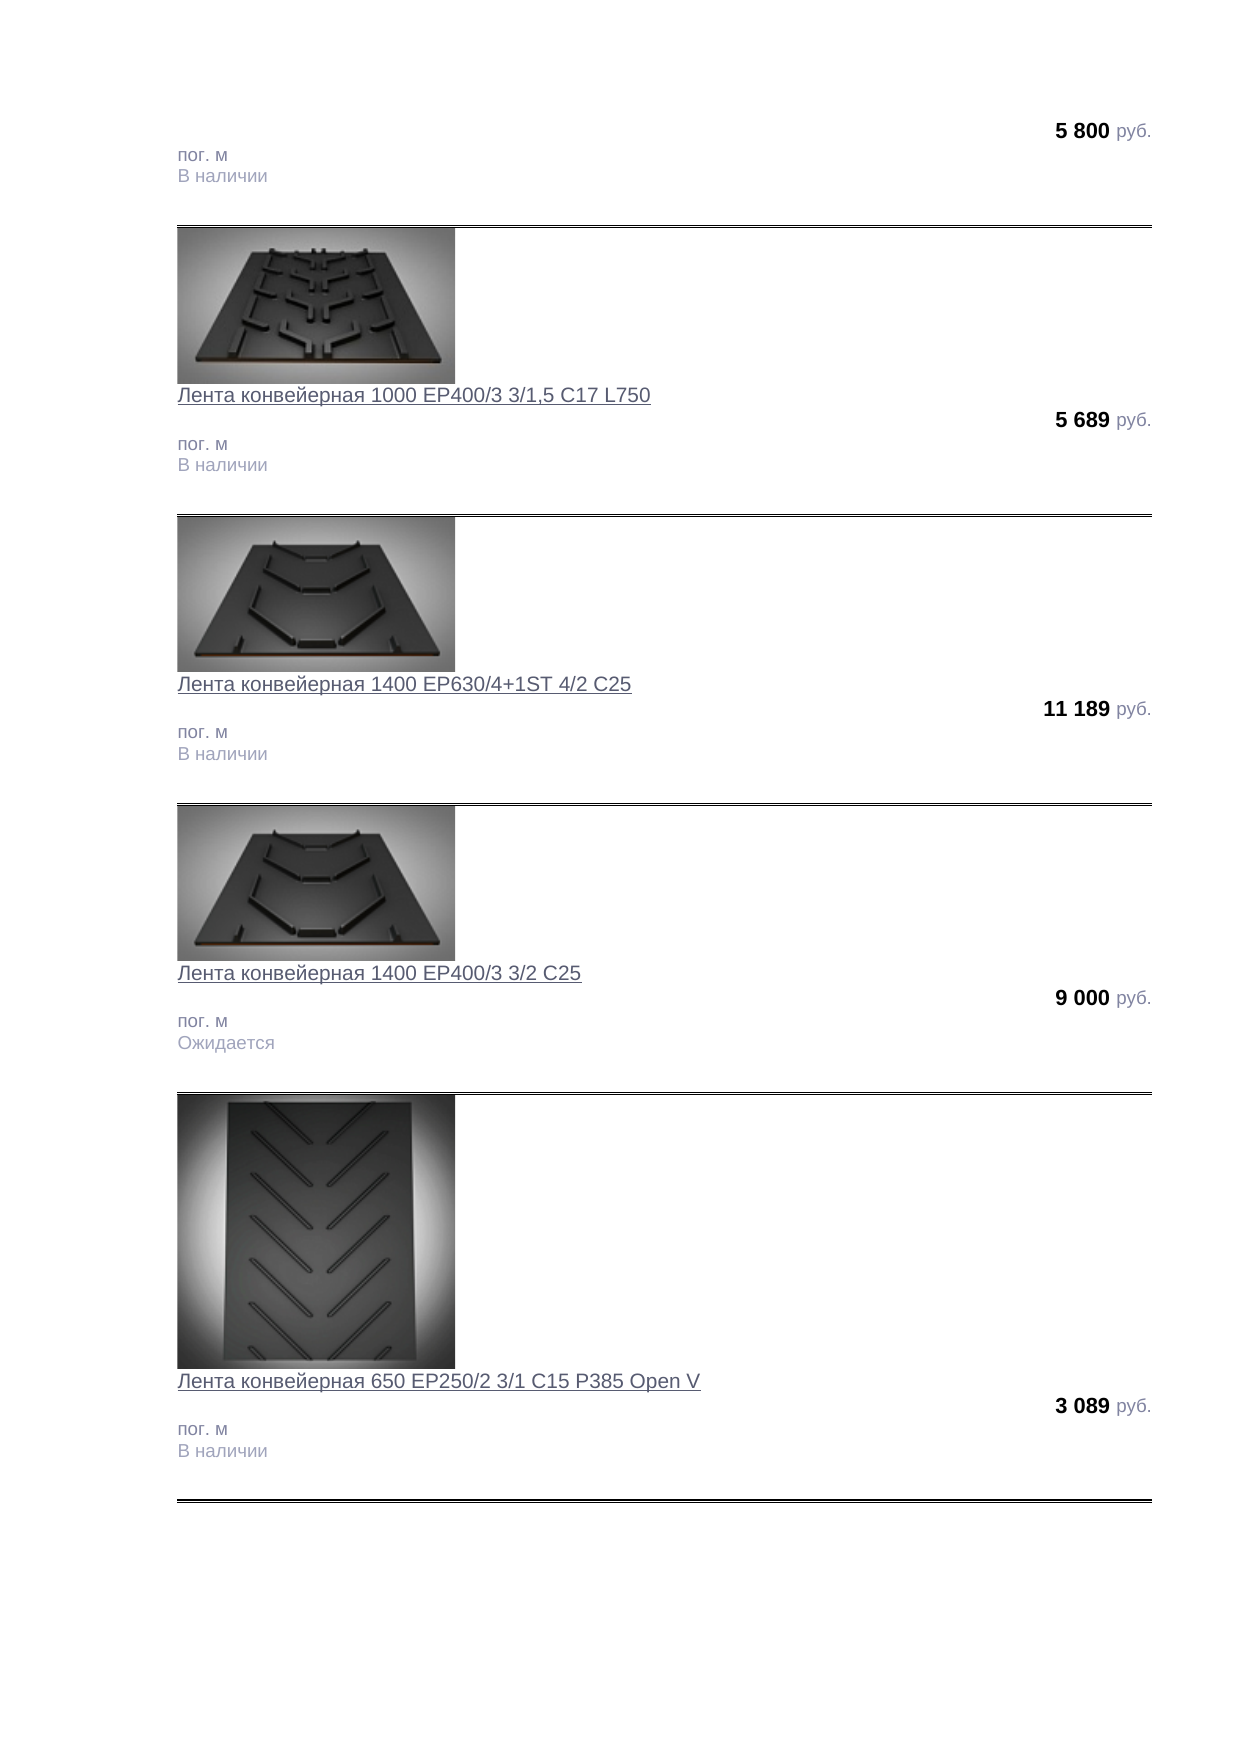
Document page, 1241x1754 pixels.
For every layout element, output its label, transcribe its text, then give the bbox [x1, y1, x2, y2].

text Лента конвейерная 1400 EP630/4+1ST 4/2 C25 [177, 672, 1152, 696]
text Лента конвейерная 1400 EP400/3 3/2 C25 [177, 961, 1152, 985]
text В наличии [177, 743, 1152, 764]
text пог. м [177, 721, 1152, 743]
text 5 689 руб. [177, 407, 1152, 432]
text В наличии [177, 165, 1152, 186]
text 3 089 руб. [177, 1393, 1152, 1418]
text В наличии [177, 1439, 1152, 1461]
picture [177, 228, 456, 384]
text 5 800 руб. [177, 118, 1152, 143]
picture [177, 806, 456, 961]
text пог. м [177, 143, 1152, 165]
picture [177, 517, 456, 672]
text В наличии [177, 454, 1152, 475]
text Лента конвейерная 1000 EP400/3 3/1,5 C17 L750 [177, 383, 1152, 407]
text Лента конвейерная 650 EP250/2 3/1 C15 P385 Open V [177, 1369, 1152, 1393]
text 11 189 руб. [177, 696, 1152, 721]
text пог. м [177, 1010, 1152, 1032]
text Ожидается [177, 1032, 1152, 1053]
picture [177, 1095, 456, 1369]
text 9 000 руб. [177, 985, 1152, 1010]
text пог. м [177, 432, 1152, 454]
text пог. м [177, 1418, 1152, 1439]
